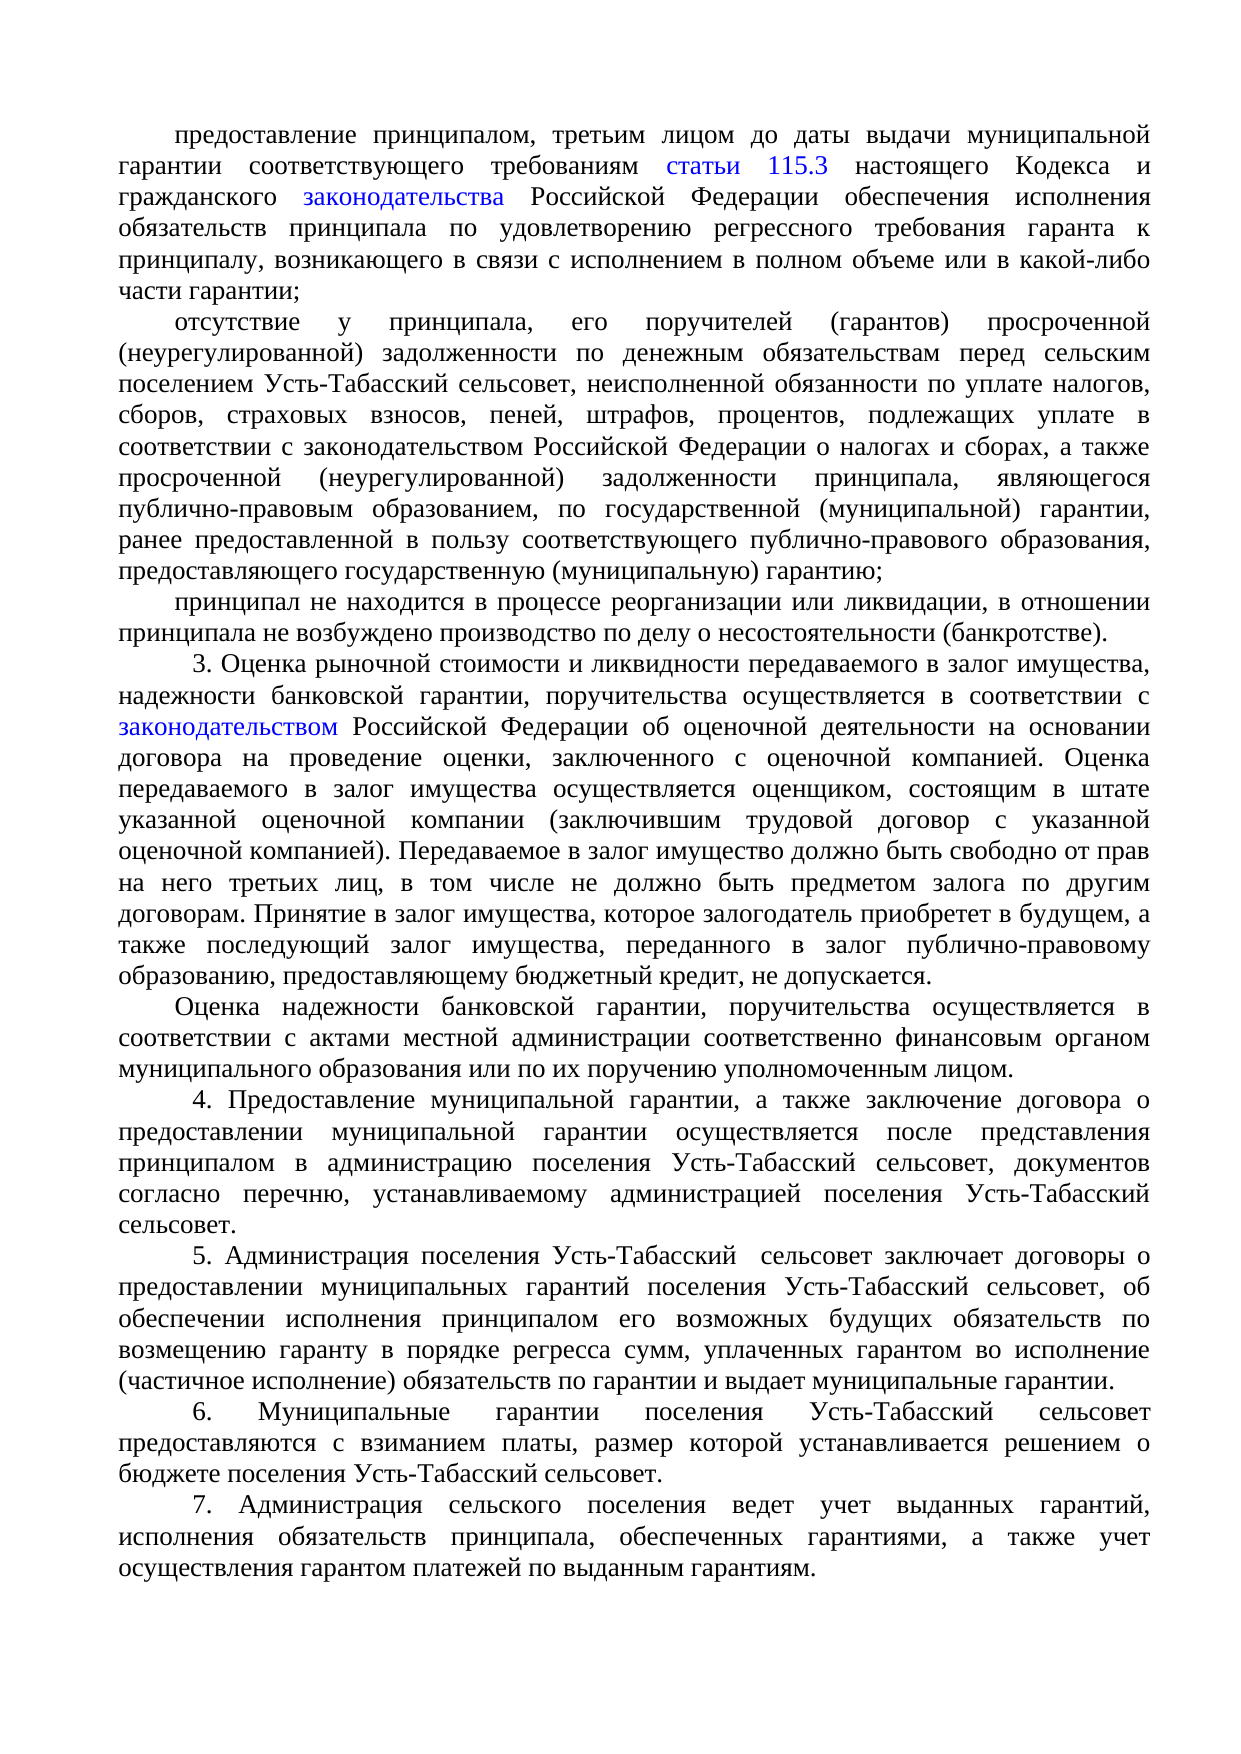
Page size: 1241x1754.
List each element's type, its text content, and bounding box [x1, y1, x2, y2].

text 3. Оценка рыночной стоимости и ликвидности передаваемого в залог имущества, надежности банковской гарантии, поручительства осуществляется в соответствии с законодательством Российской Федерации об оценочной деятельности на основании договора на проведение оценки, заключенного с оценочной компанией. Оценка передаваемого в залог имущества осуществляется оценщиком, состоящим в штате указанной оценочной компании (заключившим трудовой договор с указанной оценочной компанией). Передаваемое в залог имущество должно быть свободно от прав на него третьих лиц, в том числе не должно быть предметом залога по другим договорам. Принятие в залог имущества, которое залогодатель приобретет в будущем, а также последующий залог имущества, переданного в залог публично-правовому образованию, предоставляющему бюджетный кредит, не допускается. [118, 648, 1152, 990]
text 7. Администрация сельского поселения ведет учет выданных гарантий, исполнения обязательств принципала, обеспеченных гарантиями, а также учет осуществления гарантом платежей по выданным гарантиям. [118, 1488, 1152, 1582]
text предоставление принципалом, третьим лицом до даты выдачи муниципальной гарантии соответствующего требованиям статьи 115.3 настоящего Кодекса и гражданского законодательства Российской Федерации обеспечения исполнения обязательств принципала по удовлетворению регрессного требования гаранта к принципалу, возникающего в связи с исполнением в полном объеме или в какой-либо части гарантии; [118, 118, 1152, 305]
text отсутствие у принципала, его поручителей (гарантов) просроченной (неурегулированной) задолженности по денежным обязательствам перед сельским поселением Усть-Табасский сельсовет, неисполненной обязанности по уплате налогов, сборов, страховых взносов, пеней, штрафов, процентов, подлежащих уплате в соответствии с законодательством Российской Федерации о налогах и сборах, а также просроченной (неурегулированной) задолженности принципала, являющегося публично-правовым образованием, по государственной (муниципальной) гарантии, ранее предоставленной в пользу соответствующего публично-правового образования, предоставляющего государственную (муниципальную) гарантию; [118, 305, 1152, 585]
text 4. Предоставление муниципальной гарантии, а также заключение договора о предоставлении муниципальной гарантии осуществляется после представления принципалом в администрацию поселения Усть-Табасский сельсовет, документов согласно перечню, устанавливаемому администрацией поселения Усть-Табасский сельсовет. [118, 1084, 1152, 1239]
text 6. Муниципальные гарантии поселения Усть-Табасский сельсовет предоставляются с взиманием платы, размер которой устанавливается решением о бюджете поселения Усть-Табасский сельсовет. [118, 1395, 1152, 1488]
text принципал не находится в процессе реорганизации или ликвидации, в отношении принципала не возбуждено производство по делу о несостоятельности (банкротстве). [118, 585, 1152, 648]
text Оценка надежности банковской гарантии, поручительства осуществляется в соответствии с актами местной администрации соответственно финансовым органом муниципального образования или по их поручению уполномоченным лицом. [118, 990, 1152, 1084]
text 5. Администрация поселения Усть-Табасский сельсовет заключает договоры о предоставлении муниципальных гарантий поселения Усть-Табасский сельсовет, об обеспечении исполнения принципалом его возможных будущих обязательств по возмещению гаранту в порядке регресса сумм, уплаченных гарантом во исполнение (частичное исполнение) обязательств по гарантии и выдает муниципальные гарантии. [118, 1239, 1152, 1395]
